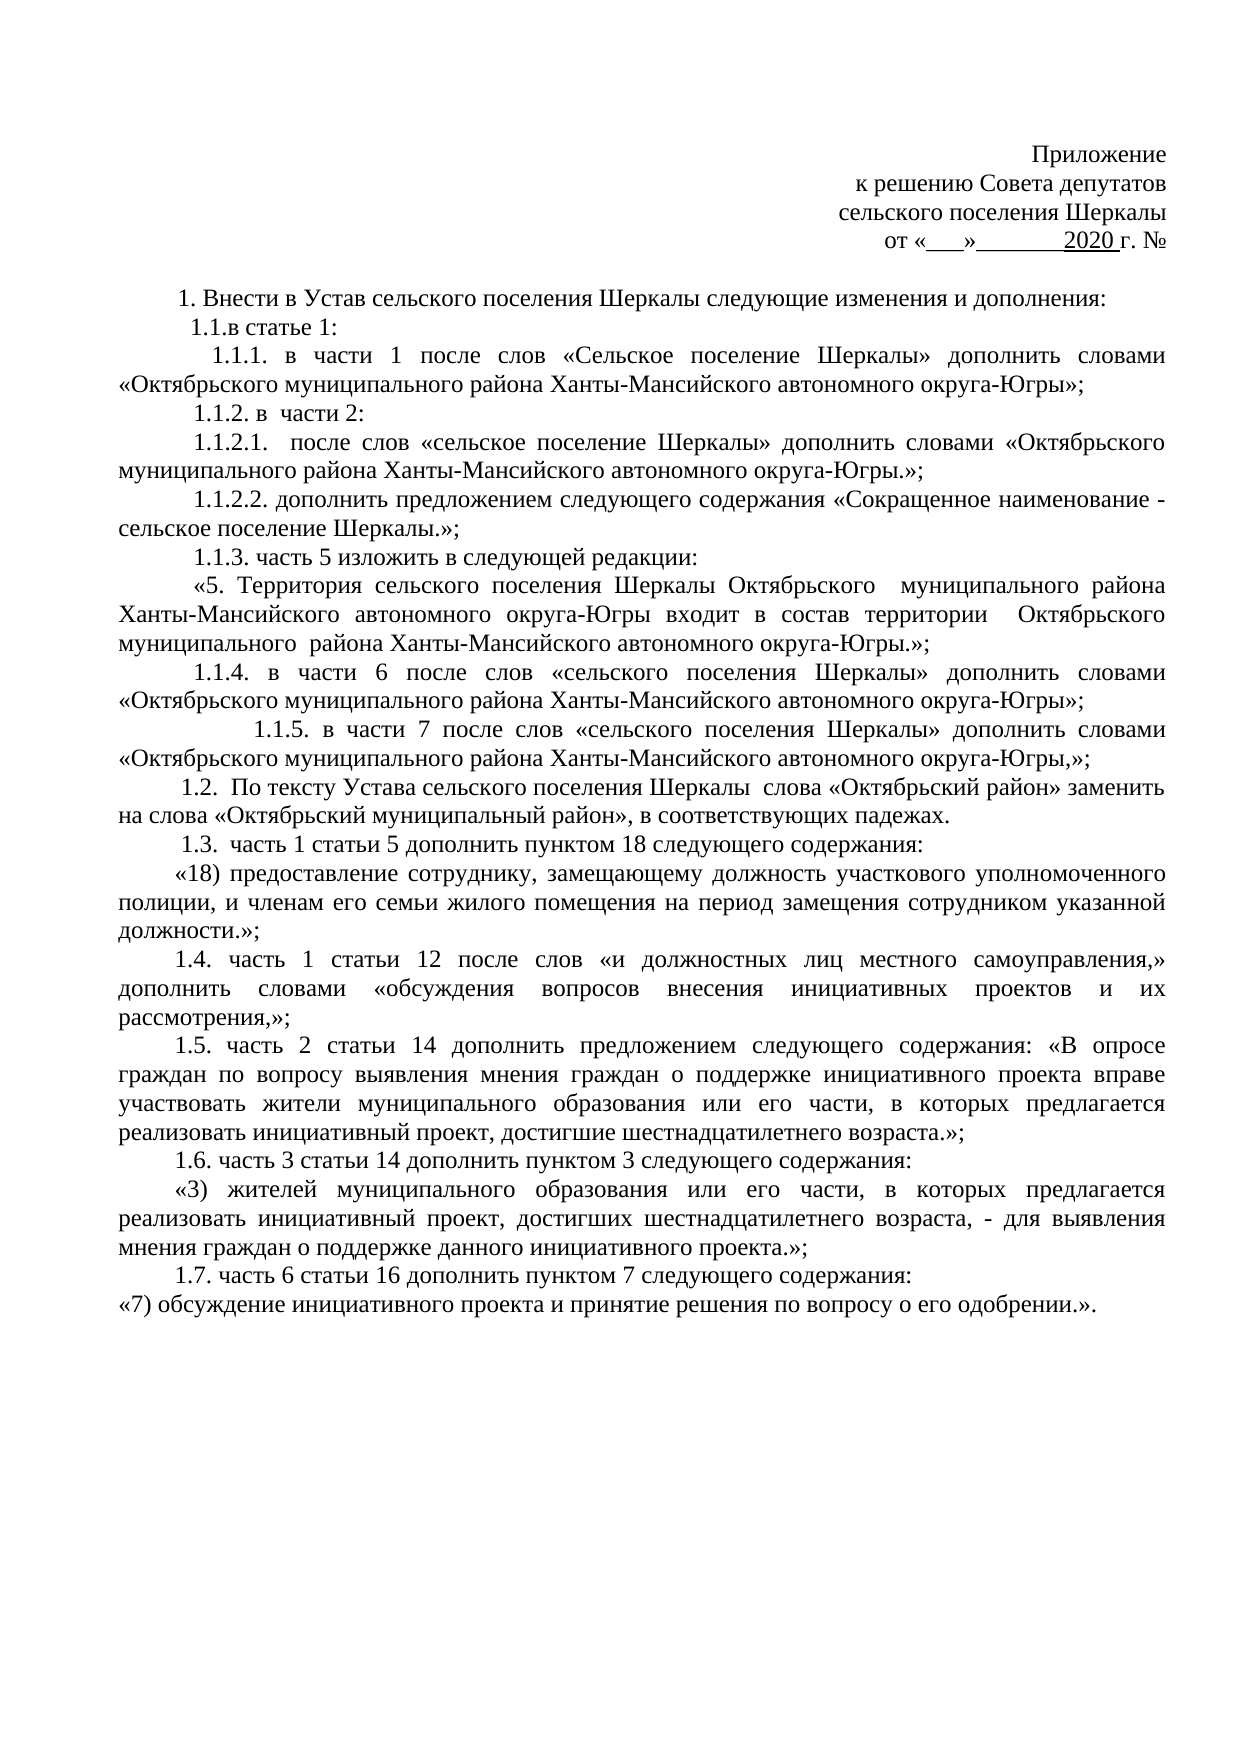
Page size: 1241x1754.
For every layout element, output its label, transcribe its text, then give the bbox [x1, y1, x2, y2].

text 1.1.5. в части 7 после слов «сельского поселения Шеркалы» дополнить словами «Октябрьского муниципального района Ханты-Мансийского автономного округа-Югры,»; [118, 714, 1167, 772]
text 1.2. По тексту Устава сельского поселения Шеркалы слова «Октябрьский район» заменить на слова «Октябрьский муниципальный район», в соответствующих падежах. [118, 772, 1167, 829]
text «3) жителей муниципального образования или его части, в которых предлагается реализовать инициативный проект, достигших шестнадцатилетнего возраста, - для выявления мнения граждан о поддержке данного инициативного проекта.»; [118, 1174, 1167, 1260]
text 1.1.2. в части 2: [118, 398, 1167, 427]
title 1.1.в статье 1: [118, 312, 1167, 340]
text 1.1.2.1. после слов «сельское поселение Шеркалы» дополнить словами «Октябрьского муниципального района Ханты-Мансийского автономного округа-Югры.»; [118, 427, 1167, 484]
text «5. Территория сельского поселения Шеркалы Октябрьского муниципального района Ханты-Мансийского автономного округа-Югры входит в состав территории Октябрьского муниципального района Ханты-Мансийского автономного округа-Югры.»; [118, 570, 1167, 657]
text 1.4. часть 1 статьи 12 после слов «и должностных лиц местного самоуправления,» дополнить словами «обсуждения вопросов внесения инициативных проектов и их рассмотрения,»; [118, 944, 1167, 1030]
text 1.6. часть 3 статьи 14 дополнить пунктом 3 следующего содержания: [118, 1145, 1167, 1174]
text 1.1.4. в части 6 после слов «сельского поселения Шеркалы» дополнить словами «Октябрьского муниципального района Ханты-Мансийского автономного округа-Югры»; [118, 657, 1167, 714]
title к решению Совета депутатов [118, 168, 1167, 197]
text 1.3. часть 1 статьи 5 дополнить пунктом 18 следующего содержания: [118, 829, 1167, 858]
title Приложение [118, 139, 1167, 168]
text 1.1.2.2. дополнить предложением следующего содержания «Сокращенное наименование - сельское поселение Шеркалы.»; [118, 484, 1167, 542]
title 1. Внести в Устав сельского поселения Шеркалы следующие изменения и дополнения: [118, 283, 1167, 312]
title сельского поселения Шеркалы [118, 197, 1167, 225]
text 1.1.3. часть 5 изложить в следующей редакции: [118, 542, 1167, 570]
title от «___»_______2020 г. № [118, 225, 1167, 254]
text «7) обсуждение инициативного проекта и принятие решения по вопросу о его одобрении.». [118, 1289, 1167, 1318]
text «18) предоставление сотруднику, замещающему должность участкового уполномоченного полиции, и членам его семьи жилого помещения на период замещения сотрудником указанной должности.»; [118, 858, 1167, 944]
text 1.5. часть 2 статьи 14 дополнить предложением следующего содержания: «В опросе граждан по вопросу выявления мнения граждан о поддержке инициативного проекта вправе участвовать жители муниципального образования или его части, в которых предлагается реализовать инициативный проект, достигшие шестнадцатилетнего возраста.»; [118, 1030, 1167, 1145]
title 1.1.1. в части 1 после слов «Сельское поселение Шеркалы» дополнить словами «Октябрьского муниципального района Ханты-Мансийского автономного округа-Югры»; [118, 340, 1167, 398]
text 1.7. часть 6 статьи 16 дополнить пунктом 7 следующего содержания: [118, 1260, 1167, 1289]
